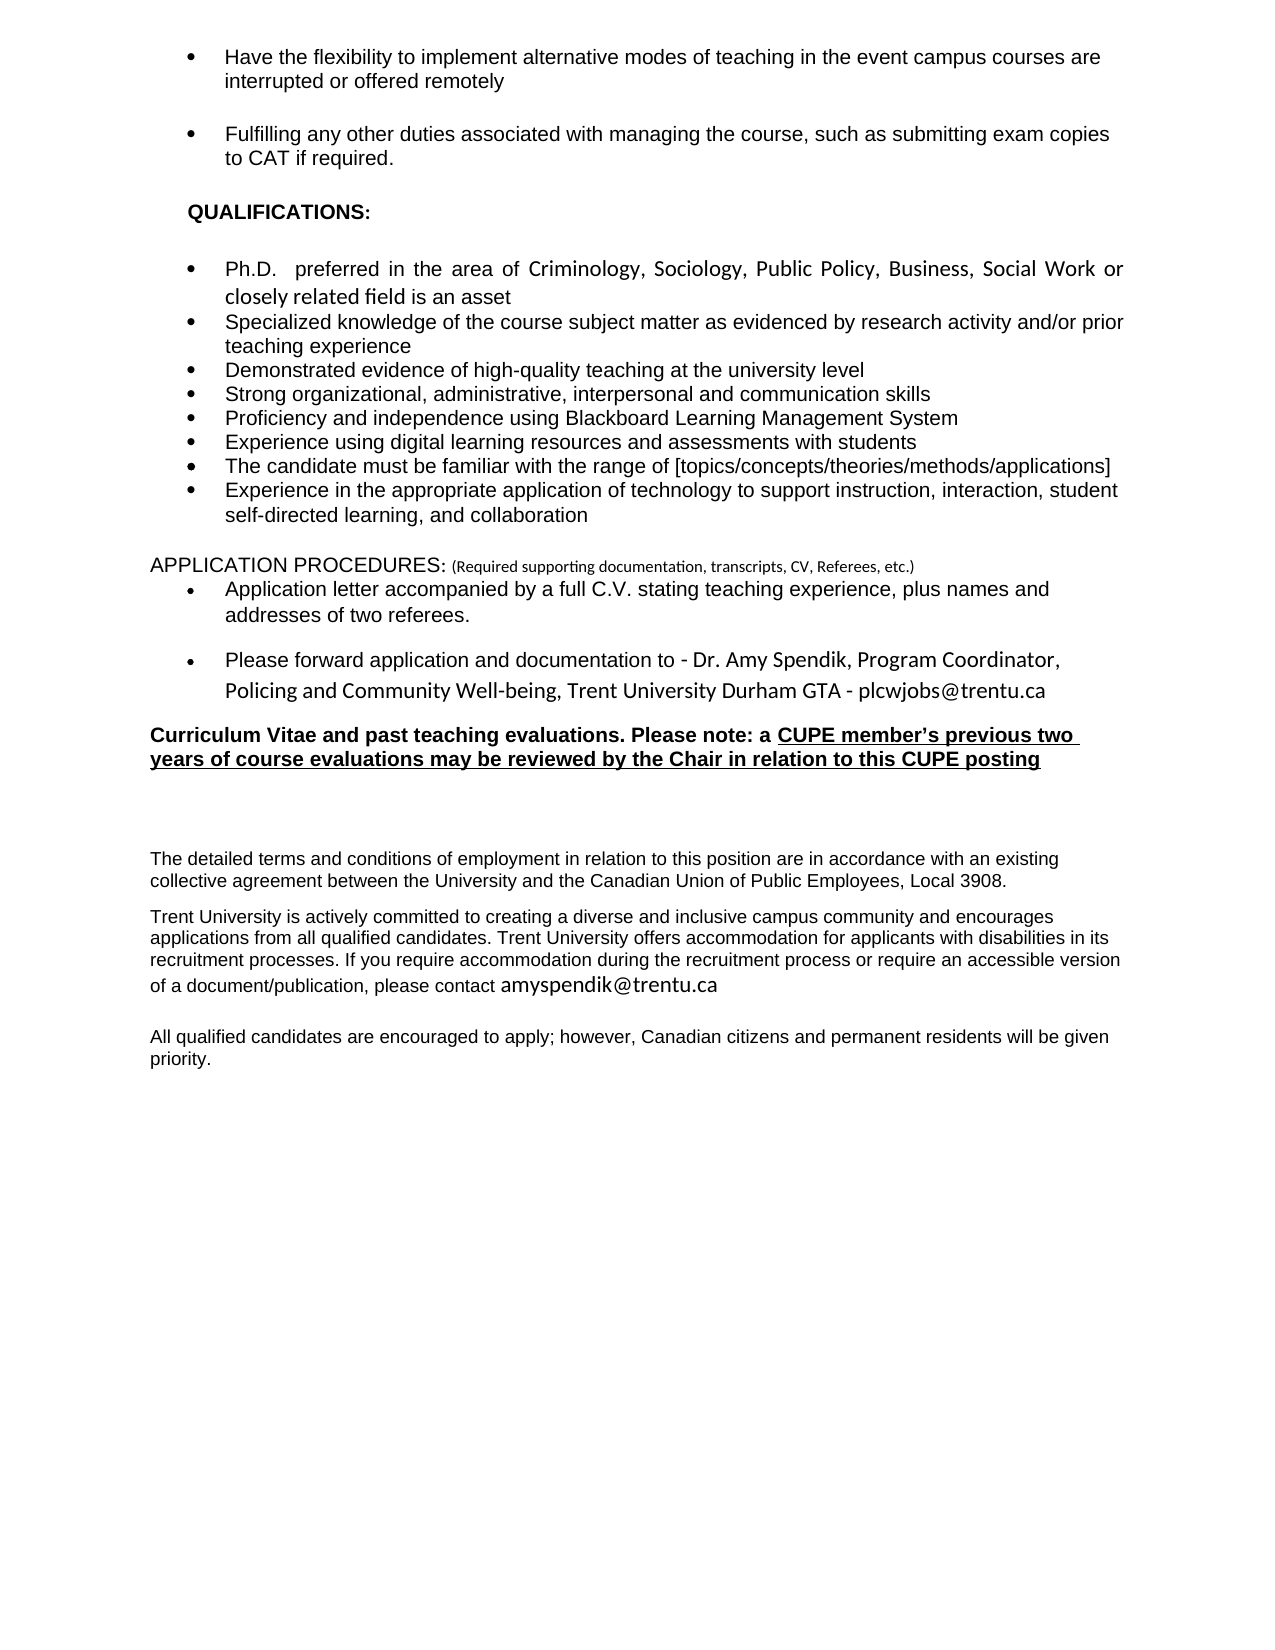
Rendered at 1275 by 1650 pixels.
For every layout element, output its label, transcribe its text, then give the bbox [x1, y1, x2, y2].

list Demonstrated evidence of high-quality teaching at the university level [187, 358, 1125, 382]
text QUALIFICATIONS: [187, 199, 1125, 225]
list The candidate must be familiar with the range of [topics/concepts/theories/methods/applications] [187, 454, 1125, 478]
list Strong organizational, administrative, interpersonal and communication skills [187, 382, 1125, 406]
text Trent University is actively committed to creating a diverse and inclusive campus community and encourages applications from all qualified candidates. Trent University offers accommodation for applicants with disabilities in its recruitment processes. If you require accommodation during the recruitment process or require an accessible version of a document/publication, please contact [150, 905, 1125, 1026]
list Have the flexibility to implement alternative modes of teaching in the event campus courses are interrupted or offered remotely [187, 45, 1125, 93]
text APPLICATION PROCEDURES: (Required supporting documentation, transcripts, CV, Referees, etc.) [150, 552, 1125, 577]
list Specialized knowledge of the course subject matter as evidenced by research activity and/or prior teaching experience [187, 310, 1125, 358]
text Curriculum Vitae and past teaching evaluations. Please note: a CUPE member’s previous two years of course evaluations may be reviewed by the Chair in relation to this CUPE posting [150, 723, 1125, 771]
list Ph.D. in the area of Criminology, Sociology, Public Policy, Business, Social Work or closely related field is an asset [187, 254, 1125, 310]
text The detailed terms and conditions of employment in relation to this position are in accordance with an existing collective agreement between the University and the Canadian Union of Public Employees, Local 3908. [150, 848, 1125, 891]
list Experience in the appropriate application of technology to support instruction, interaction, student self-directed learning, and collaboration [187, 478, 1125, 526]
list Fulfilling any other duties associated with managing the course, such as submitting exam copies to CAT if required. [187, 122, 1125, 170]
list Application letter accompanied by a full C.V. stating teaching experience, plus names and addresses of two referees. [187, 577, 1125, 627]
text All qualified candidates are encouraged to apply; however, Canadian citizens and permanent residents will be given priority. [150, 1026, 1125, 1069]
list Please forward application and documentation to [187, 646, 1125, 704]
list Proficiency and independence using Blackboard Learning Management System [187, 406, 1125, 430]
list Experience using digital learning resources and assessments with students [187, 430, 1125, 454]
